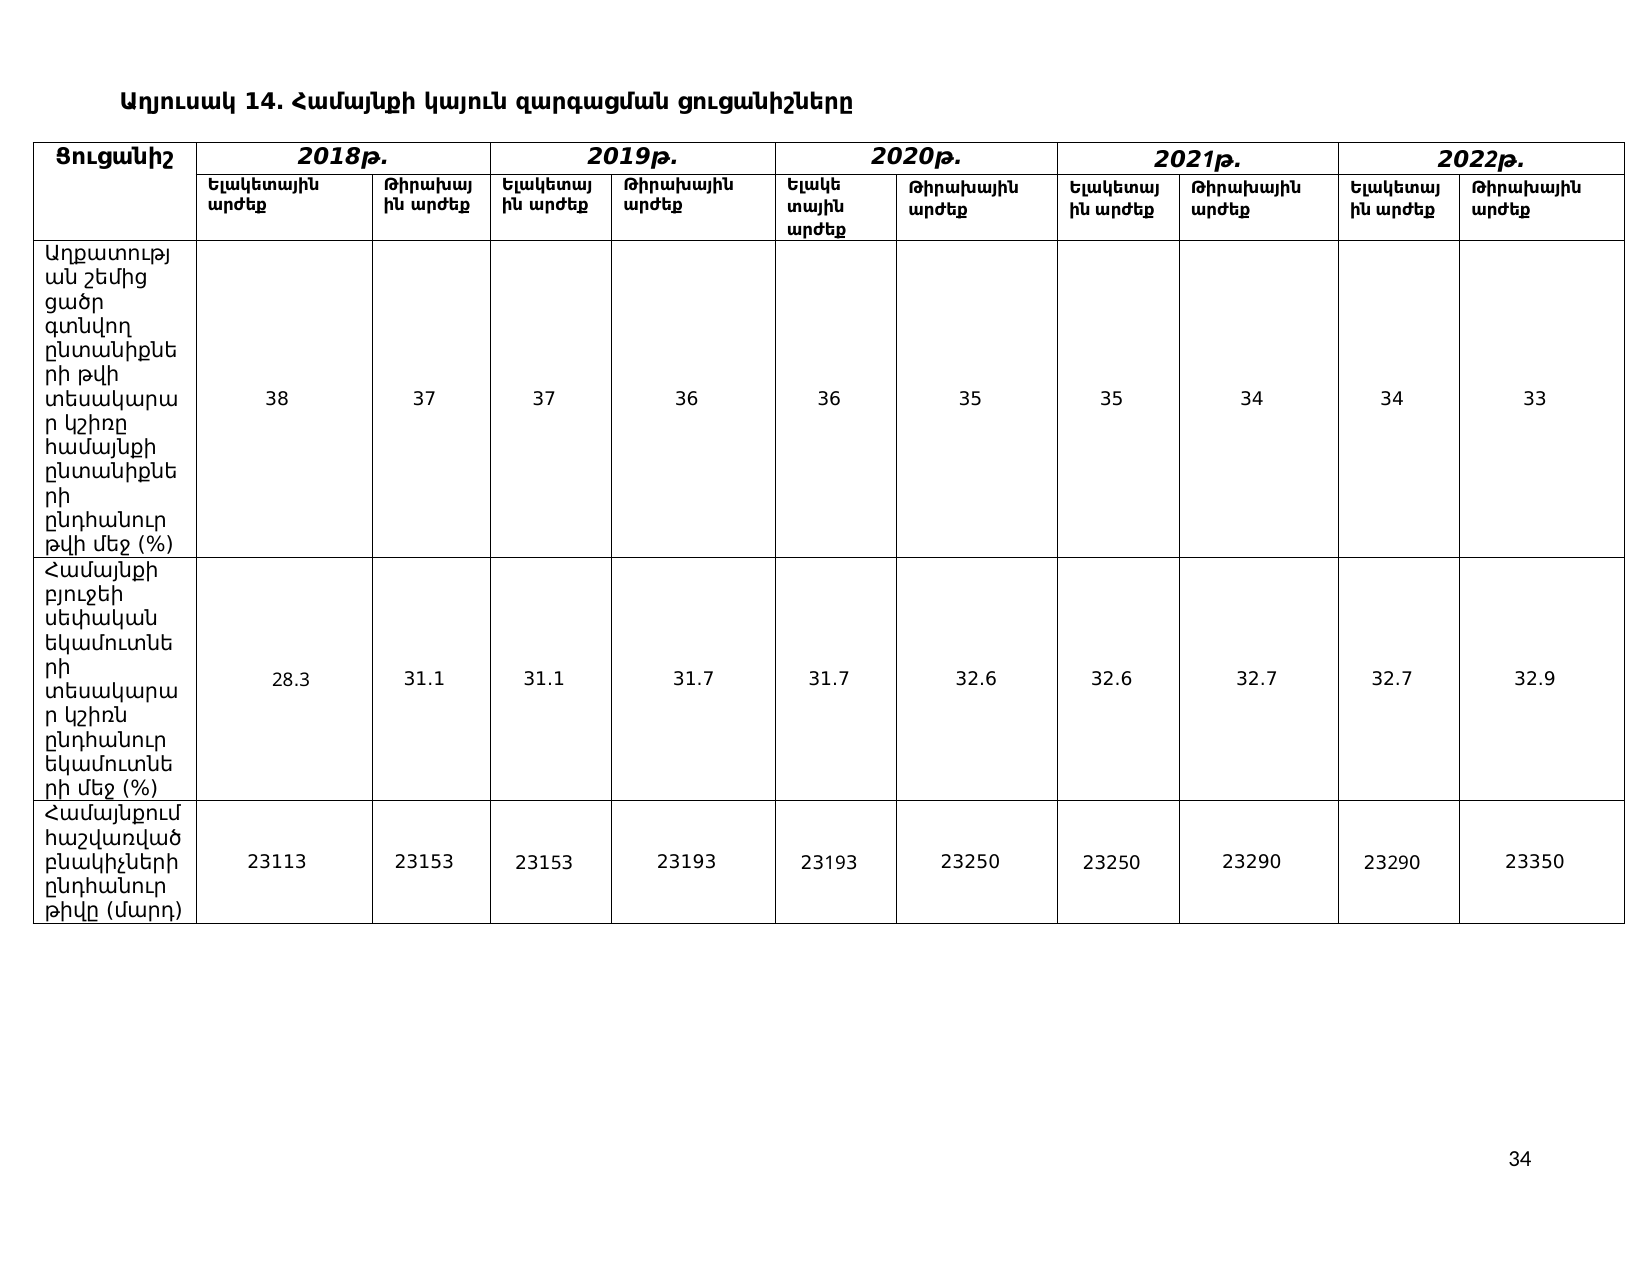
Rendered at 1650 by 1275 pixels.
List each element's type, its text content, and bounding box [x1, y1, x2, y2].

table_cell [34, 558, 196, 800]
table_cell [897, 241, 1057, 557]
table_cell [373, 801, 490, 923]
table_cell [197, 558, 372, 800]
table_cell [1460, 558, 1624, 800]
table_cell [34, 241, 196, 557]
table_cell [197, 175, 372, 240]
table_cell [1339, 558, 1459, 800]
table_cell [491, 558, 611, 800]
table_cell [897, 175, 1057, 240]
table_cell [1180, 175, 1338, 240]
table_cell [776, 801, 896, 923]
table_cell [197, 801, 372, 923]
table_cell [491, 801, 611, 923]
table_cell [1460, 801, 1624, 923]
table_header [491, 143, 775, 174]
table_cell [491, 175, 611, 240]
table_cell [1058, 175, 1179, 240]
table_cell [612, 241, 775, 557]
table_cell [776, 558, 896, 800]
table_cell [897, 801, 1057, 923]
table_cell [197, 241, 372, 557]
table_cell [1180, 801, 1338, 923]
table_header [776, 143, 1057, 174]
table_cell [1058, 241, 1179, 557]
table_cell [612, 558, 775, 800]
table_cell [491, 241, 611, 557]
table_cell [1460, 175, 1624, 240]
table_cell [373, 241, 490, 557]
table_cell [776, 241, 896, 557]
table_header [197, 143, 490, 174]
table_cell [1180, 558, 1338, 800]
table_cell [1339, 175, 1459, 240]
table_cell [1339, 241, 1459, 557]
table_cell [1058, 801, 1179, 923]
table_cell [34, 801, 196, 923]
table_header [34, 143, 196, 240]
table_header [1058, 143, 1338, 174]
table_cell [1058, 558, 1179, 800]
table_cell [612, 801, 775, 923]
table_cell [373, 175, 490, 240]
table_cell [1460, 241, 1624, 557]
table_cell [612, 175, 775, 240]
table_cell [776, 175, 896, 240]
list Աղյուսակ 14․ Համայնքի կայուն զարգացման ցուցանիշները [119, 89, 1531, 115]
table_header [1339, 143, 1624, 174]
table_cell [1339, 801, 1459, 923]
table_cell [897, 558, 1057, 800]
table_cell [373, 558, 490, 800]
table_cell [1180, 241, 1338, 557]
